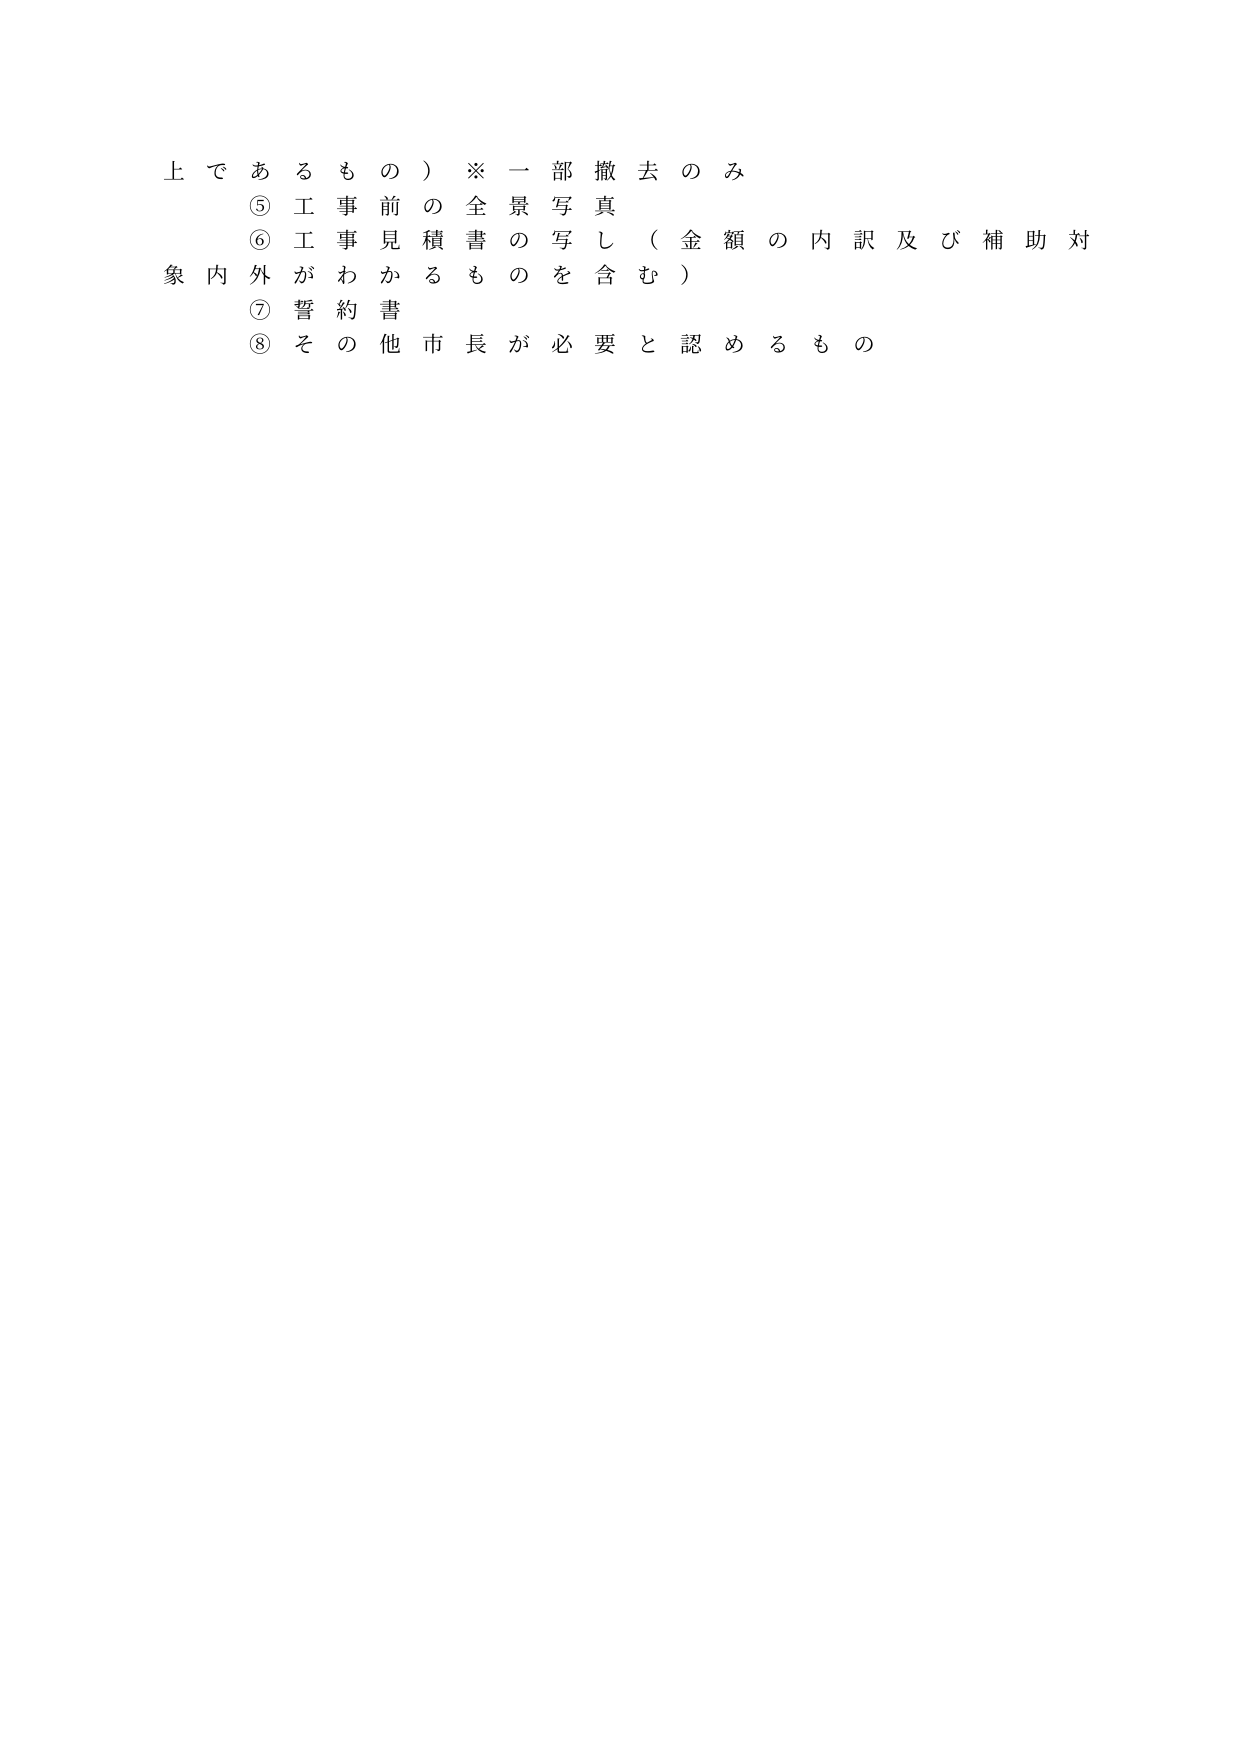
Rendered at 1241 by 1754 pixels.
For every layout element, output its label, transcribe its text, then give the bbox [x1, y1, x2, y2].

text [163, 153, 1112, 187]
text ⑥工事見積書の写し（金額の内訳及び補助対象内外がわかるものを含む） [163, 222, 1112, 291]
text ⑤工事前の全景写真 [163, 187, 1112, 222]
text ⑧その他市長が必要と認めるもの [163, 326, 1112, 360]
text ⑦誓約書 [163, 291, 1112, 326]
